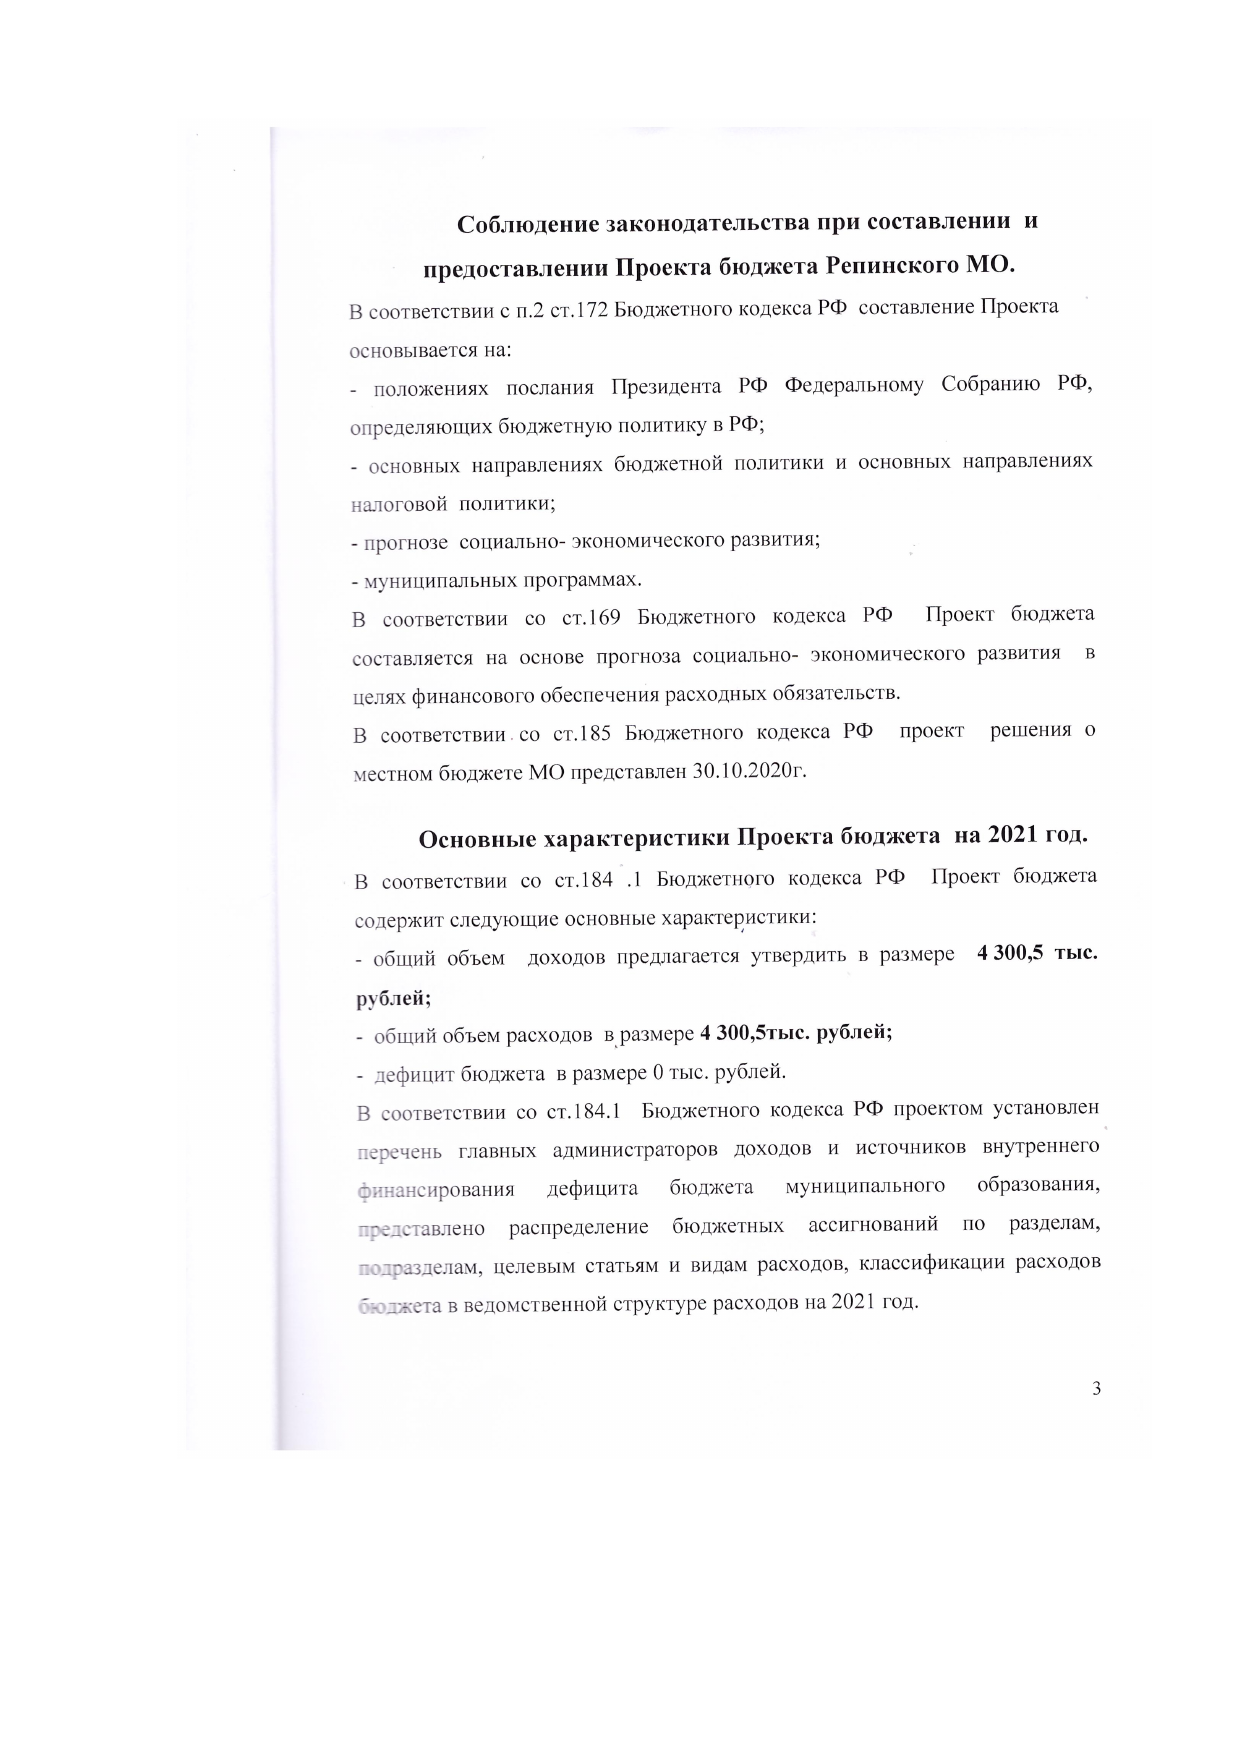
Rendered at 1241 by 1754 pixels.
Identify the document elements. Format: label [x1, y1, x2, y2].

picture [177, 118, 1152, 1459]
